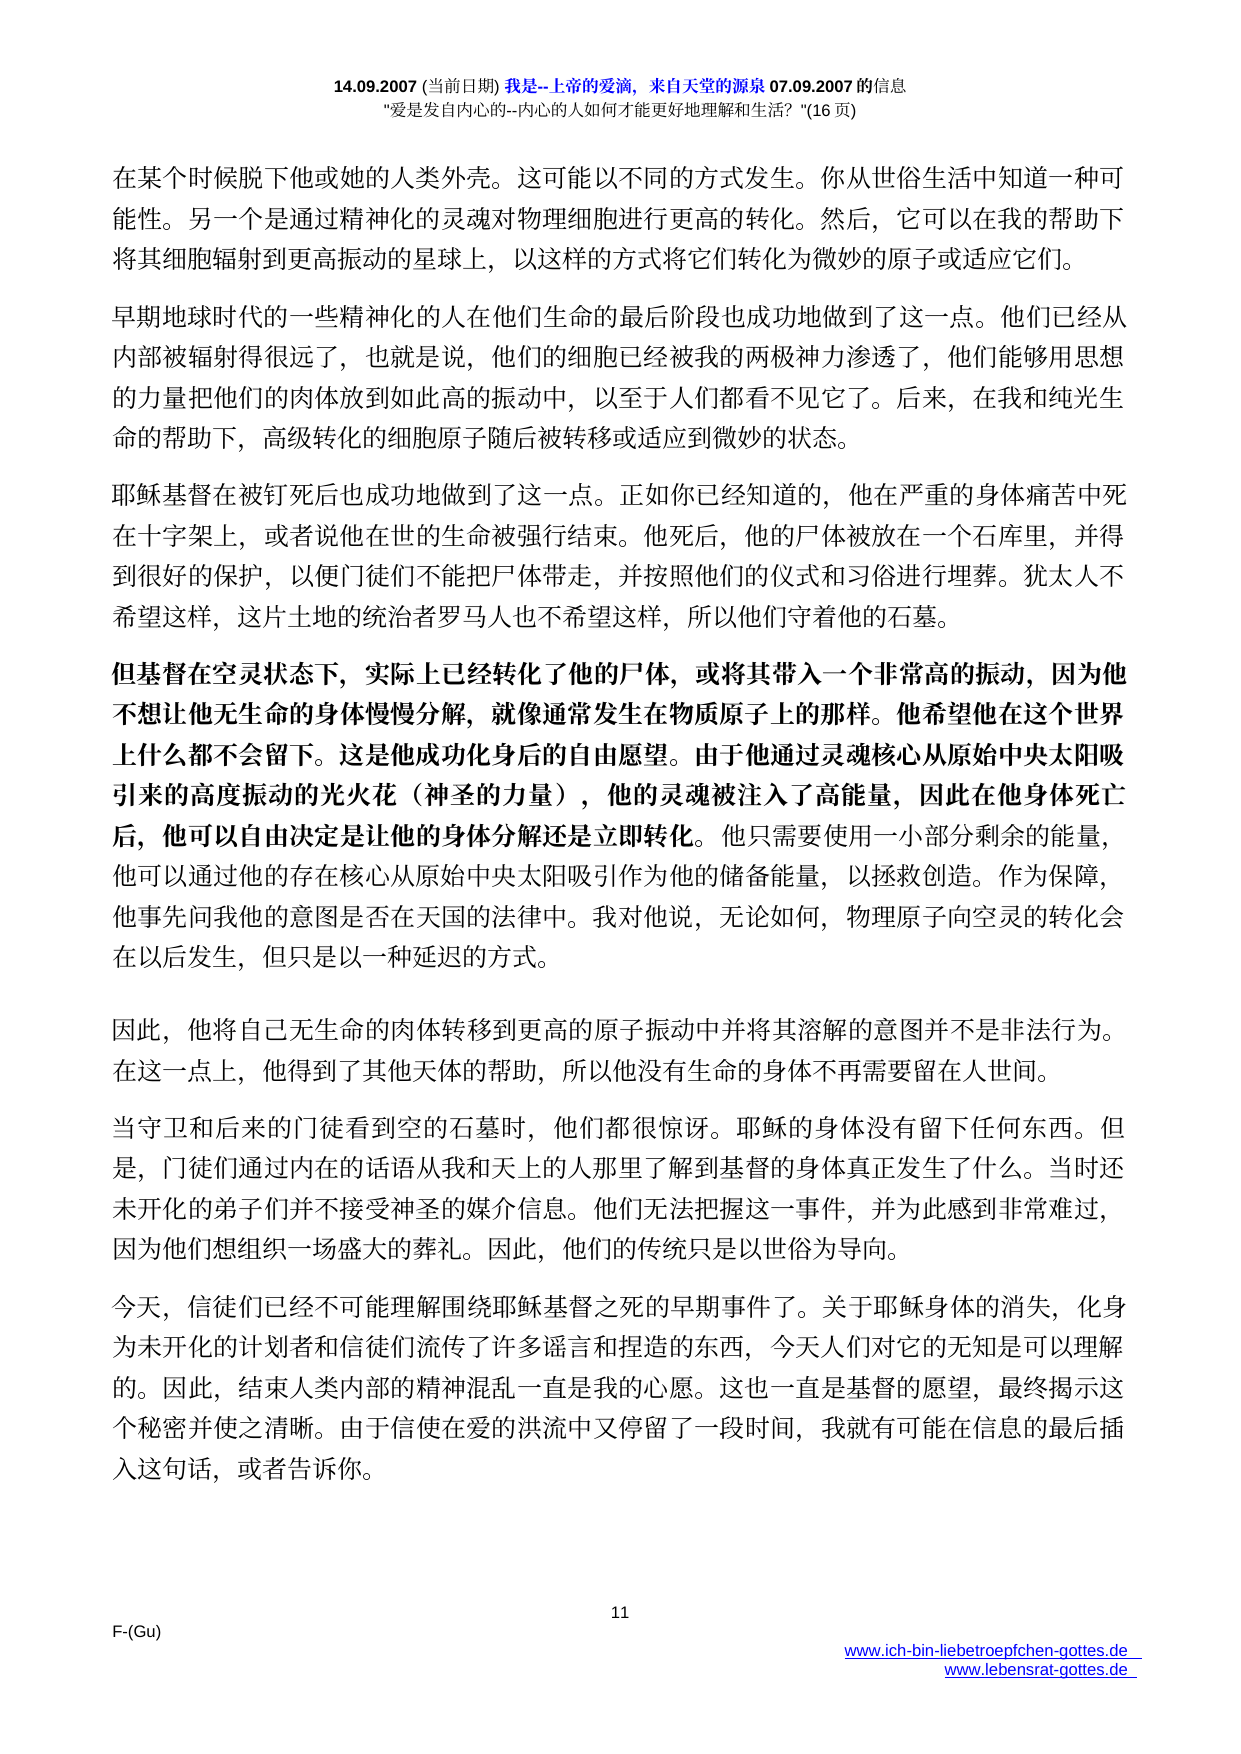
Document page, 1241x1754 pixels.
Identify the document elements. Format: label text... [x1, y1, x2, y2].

text 早期地球时代的一些精神化的人在他们生命的最后阶段也成功地做到了这一点。他们已经从内部被辐射得很远了，也就是说，他们的细胞已经被我的两极神力渗透了，他们能够用思想的力量把他们的肉体放到如此高的振动中，以至于人们都看不见它了。后来，在我和纯光生命的帮助下，高级转化的细胞原子随后被转移或适应到微妙的状态。 [111, 297, 1128, 455]
text 但基督在空灵状态下，实际上已经转化了他的尸体，或将其带入一个非常高的振动，因为他不想让他无生命的身体慢慢分解，就像通常发生在物质原子上的那样。他希望他在这个世界上什么都不会留下。这是他成功化身后的自由愿望。由于他通过灵魂核心从原始中央太阳吸引来的高度振动的光火花（神圣的力量），他的灵魂被注入了高能量，因此在他身体死亡后，他可以自由决定是让他的身体分解还是立即转化。他只需要使用一小部分剩余的能量，他可以通过他的存在核心从原始中央太阳吸引作为他的储备能量，以拯救创造。作为保障，他事先问我他的意图是否在天国的法律中。我对他说，无论如何，物理原子向空灵的转化会在以后发生，但只是以一种延迟的方式。 [111, 654, 1128, 974]
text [111, 159, 1128, 276]
text 当守卫和后来的门徒看到空的石墓时，他们都很惊讶。耶稣的身体没有留下任何东西。但是，门徒们通过内在的话语从我和天上的人那里了解到基督的身体真正发生了什么。当时还未开化的弟子们并不接受神圣的媒介信息。他们无法把握这一事件，并为此感到非常难过，因为他们想组织一场盛大的葬礼。因此，他们的传统只是以世俗为导向。 [111, 1109, 1128, 1266]
text 今天，信徒们已经不可能理解围绕耶稣基督之死的早期事件了。关于耶稣身体的消失，化身为未开化的计划者和信徒们流传了许多谣言和捏造的东西，今天人们对它的无知是可以理解的。因此，结束人类内部的精神混乱一直是我的心愿。这也一直是基督的愿望，最终揭示这个秘密并使之清晰。由于信使在爱的洪流中又停留了一段时间，我就有可能在信息的最后插入这句话，或者告诉你。 [111, 1287, 1128, 1485]
text 因此，他将自己无生命的肉体转移到更高的原子振动中并将其溶解的意图并不是非法行为。在这一点上，他得到了其他天体的帮助，所以他没有生命的身体不再需要留在人世间。 [111, 1011, 1128, 1087]
text 耶稣基督在被钉死后也成功地做到了这一点。正如你已经知道的，他在严重的身体痛苦中死在十字架上，或者说他在世的生命被强行结束。他死后，他的尸体被放在一个石库里，并得到很好的保护，以便门徒们不能把尸体带走，并按照他们的仪式和习俗进行埋葬。犹太人不希望这样，这片土地的统治者罗马人也不希望这样，所以他们守着他的石墓。 [111, 476, 1128, 633]
